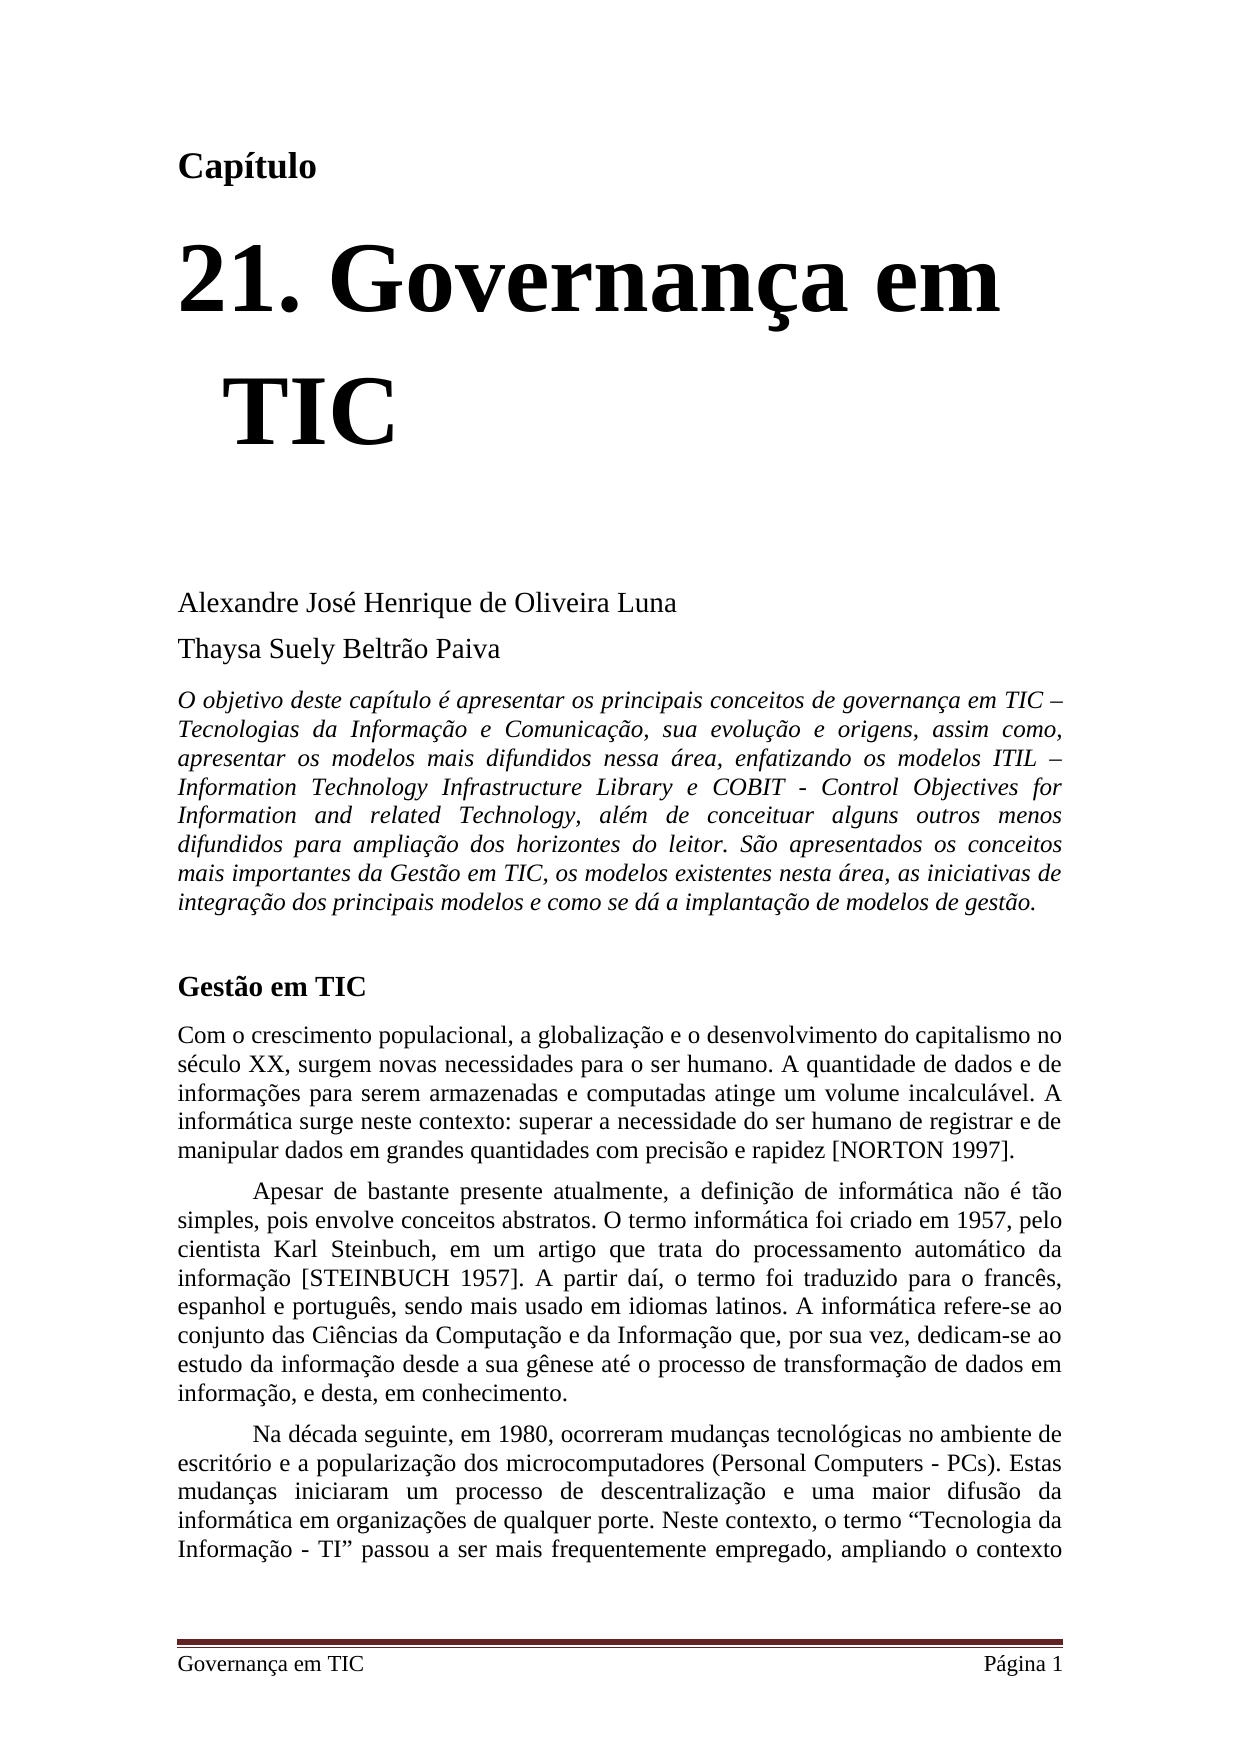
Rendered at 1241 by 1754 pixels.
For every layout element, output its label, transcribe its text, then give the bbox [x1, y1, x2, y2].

text Capítulo [177, 144, 1063, 187]
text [177, 1419, 1063, 1563]
text Apesar de bastante presente atualmente, a definição de informática não é tão simples, pois envolve conceitos abstratos. O termo informática foi criado em 1957, pelo cientista Karl Steinbuch, em um artigo que trata do processamento automático da informação [STEINBUCH 1957]. A partir daí, o termo foi traduzido para o francês, espanhol e português, sendo mais usado em idiomas latinos. A informática refere-se ao conjunto das Ciências da Computação e da Informação que, por sua vez, dedicam-se ao estudo da informação desde a sua gênese até o processo de transformação de dados em informação, e desta, em conhecimento. [177, 1176, 1063, 1406]
text Alexandre José Henrique de Oliveira Luna [177, 585, 1063, 618]
text O objetivo deste capítulo é apresentar os principais conceitos de governança em TIC – Tecnologias da Informação e Comunicação, sua evolução e origens, assim como, apresentar os modelos mais difundidos nessa área, enfatizando os modelos ITIL – Information Technology Infrastructure Library e COBIT - Control Objectives for Information and related Technology, além de conceituar alguns outros menos difundidos para ampliação dos horizontes do leitor. São apresentados os conceitos mais importantes da Gestão em TIC, os modelos existentes nesta área, as iniciativas de integração dos principais modelos e como se dá a implantação de modelos de gestão. [177, 685, 1063, 915]
subtitle Governança em TIC [177, 218, 1063, 466]
subtitle Gestão em TIC [177, 969, 1063, 1003]
text Thaysa Suely Beltrão Paiva [177, 631, 1063, 664]
text Com o crescimento populacional, a globalização e o desenvolvimento do capitalismo no século XX, surgem novas necessidades para o ser humano. A quantidade de dados e de informações para serem armazenadas e computadas atinge um volume incalculável. A informática surge neste contexto: superar a necessidade do ser humano de registrar e de manipular dados em grandes quantidades com precisão e rapidez [NORTON 1997]. [177, 1020, 1063, 1164]
